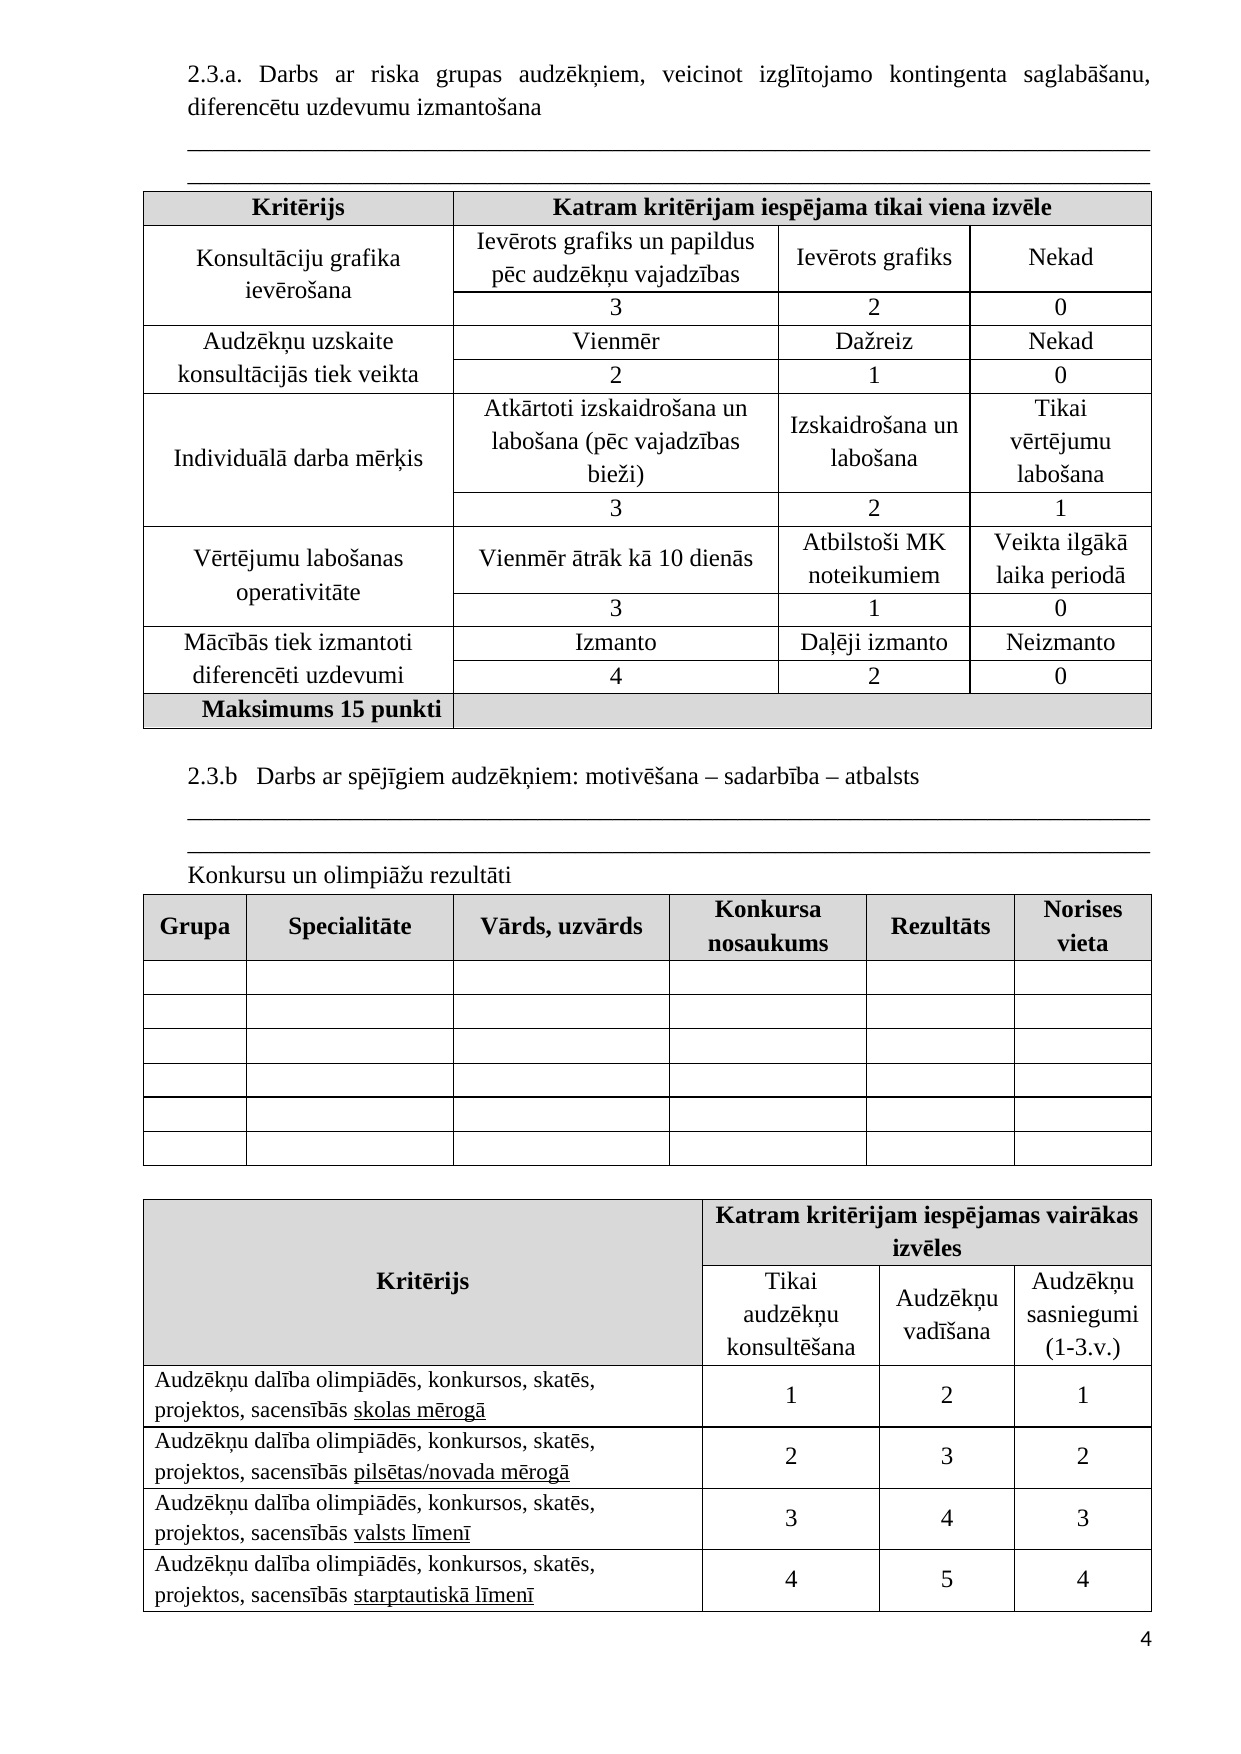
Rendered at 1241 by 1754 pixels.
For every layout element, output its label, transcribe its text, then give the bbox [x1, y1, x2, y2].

table_header Vārds, uzvārds [454, 895, 669, 960]
table_cell 4 [703, 1550, 879, 1611]
table_cell [867, 1064, 1014, 1096]
table_cell Daļēji izmanto [779, 627, 969, 660]
table_cell Nekad [971, 226, 1151, 291]
table_cell Audzēkņu sasniegumi (1-3.v.) [1015, 1266, 1151, 1365]
table_cell [867, 995, 1014, 1028]
table_cell Ievērots grafiks un papildus pēc audzēkņu vajadzības [454, 226, 778, 291]
table_cell 2 [779, 293, 969, 325]
table_cell Audzēkņu dalība olimpiādēs, konkursos, skatēs, projektos, sacensībās pilsētas/novada mērogā [144, 1428, 702, 1488]
table_header Katram kritērijam iespējamas vairākas izvēles [703, 1200, 1151, 1265]
table_cell 2 [454, 360, 778, 392]
table_cell [670, 1064, 866, 1096]
table_header Specialitāte [247, 895, 453, 960]
table_cell [144, 1098, 246, 1131]
table_cell [144, 1064, 246, 1096]
table_cell 1 [779, 594, 969, 626]
table_cell Konsultāciju grafika ievērošana [144, 226, 453, 325]
table_cell [670, 1029, 866, 1062]
table_cell Ievērots grafiks [779, 226, 969, 291]
table_cell Izmanto [454, 627, 778, 660]
table_header Rezultāts [867, 895, 1014, 960]
table_cell [1015, 995, 1151, 1028]
table_cell [454, 694, 1151, 727]
table_cell 3 [703, 1489, 879, 1549]
table_cell [867, 1098, 1014, 1131]
table_cell [867, 1132, 1014, 1164]
table_cell [1015, 1132, 1151, 1164]
table_cell [247, 1029, 453, 1062]
table_cell [144, 1029, 246, 1062]
table_cell 5 [880, 1550, 1014, 1611]
table_cell [867, 1029, 1014, 1062]
table_cell [670, 961, 866, 994]
table_cell 1 [703, 1366, 879, 1426]
table_cell Vērtējumu labošanas operativitāte [144, 527, 453, 626]
table_cell [454, 1132, 669, 1164]
table_cell [867, 961, 1014, 994]
table_cell [454, 961, 669, 994]
table_cell 3 [454, 493, 778, 526]
table_cell 0 [971, 661, 1151, 693]
table_cell 4 [454, 661, 778, 693]
table_cell Neizmanto [971, 627, 1151, 660]
table_cell Izskaidrošana un labošana [779, 394, 969, 492]
table_cell Audzēkņu vadīšana [880, 1266, 1014, 1365]
table_header Kritērijs [144, 1200, 702, 1365]
table_cell 0 [971, 360, 1151, 392]
table_cell 1 [779, 360, 969, 392]
table_cell [1015, 1029, 1151, 1062]
table_cell Individuālā darba mērķis [144, 394, 453, 526]
table_cell Audzēkņu dalība olimpiādēs, konkursos, skatēs, projektos, sacensībās skolas mērogā [144, 1366, 702, 1426]
table_cell 1 [1015, 1366, 1151, 1426]
table_cell 4 [880, 1489, 1014, 1549]
table_cell [670, 995, 866, 1028]
table_cell Veikta ilgākā laika periodā [971, 527, 1151, 592]
table_header Grupa [144, 895, 246, 960]
table_cell 2 [703, 1428, 879, 1488]
table_cell 3 [880, 1428, 1014, 1488]
table_cell 2 [779, 493, 969, 526]
table_cell Audzēkņu dalība olimpiādēs, konkursos, skatēs, projektos, sacensībās starptautiskā līmenī [144, 1550, 702, 1611]
table_cell [247, 961, 453, 994]
table_cell [454, 1029, 669, 1062]
table_cell [144, 995, 246, 1028]
table_cell [247, 1132, 453, 1164]
table_cell Mācībās tiek izmantoti diferencēti uzdevumi [144, 627, 453, 693]
table_cell [670, 1132, 866, 1164]
text 2.3.b Darbs ar spējīgiem audzēkņiem: motivēšana – sadarbība – atbalsts [187, 761, 1152, 790]
table_cell Dažreiz [779, 326, 969, 359]
table_cell 2 [880, 1366, 1014, 1426]
table_cell [454, 995, 669, 1028]
table_cell 2 [1015, 1428, 1151, 1488]
table_cell Audzēkņu dalība olimpiādēs, konkursos, skatēs, projektos, sacensībās valsts līmenī [144, 1489, 702, 1549]
table_cell [670, 1098, 866, 1131]
table_cell Vienmēr ātrāk kā 10 dienās [454, 527, 778, 592]
table_cell [144, 961, 246, 994]
table_cell [247, 1064, 453, 1096]
table_cell Atbilstoši MK noteikumiem [779, 527, 969, 592]
table_header Kritērijs [144, 192, 453, 225]
table_cell [454, 1098, 669, 1131]
table_cell Maksimums 15 punkti [144, 694, 453, 727]
table_cell Audzēkņu uzskaite konsultācijās tiek veikta [144, 326, 453, 392]
table_cell [247, 1098, 453, 1131]
table_cell Tikai audzēkņu konsultēšana [703, 1266, 879, 1365]
table_cell 2 [779, 661, 969, 693]
table_cell Tikai vērtējumu labošana [971, 394, 1151, 492]
table_cell [247, 995, 453, 1028]
table_cell 0 [971, 293, 1151, 325]
table_header Katram kritērijam iespējama tikai viena izvēle [454, 192, 1151, 225]
table_header Norises vieta [1015, 895, 1151, 960]
table_cell 1 [971, 493, 1151, 526]
text 2.3.a. Darbs ar riska grupas audzēkņiem, veicinot izglītojamo kontingenta saglabāšanu, diferencētu uzdevumu izmantošana [187, 59, 1152, 121]
table_cell Nekad [971, 326, 1151, 359]
table_cell 3 [1015, 1489, 1151, 1549]
table_cell 3 [454, 594, 778, 626]
table_cell Vienmēr [454, 326, 778, 359]
table_cell 4 [1015, 1550, 1151, 1611]
table_header Konkursa nosaukums [670, 895, 866, 960]
table_cell [1015, 961, 1151, 994]
table_cell [454, 1064, 669, 1096]
table_cell [1015, 1064, 1151, 1096]
table_cell 0 [971, 594, 1151, 626]
text Konkursu un olimpiāžu rezultāti [187, 861, 1152, 889]
table_cell Atkārtoti izskaidrošana un labošana (pēc vajadzības bieži) [454, 394, 778, 492]
table_cell 3 [454, 293, 778, 325]
table_cell [1015, 1098, 1151, 1131]
table_cell [144, 1132, 246, 1164]
